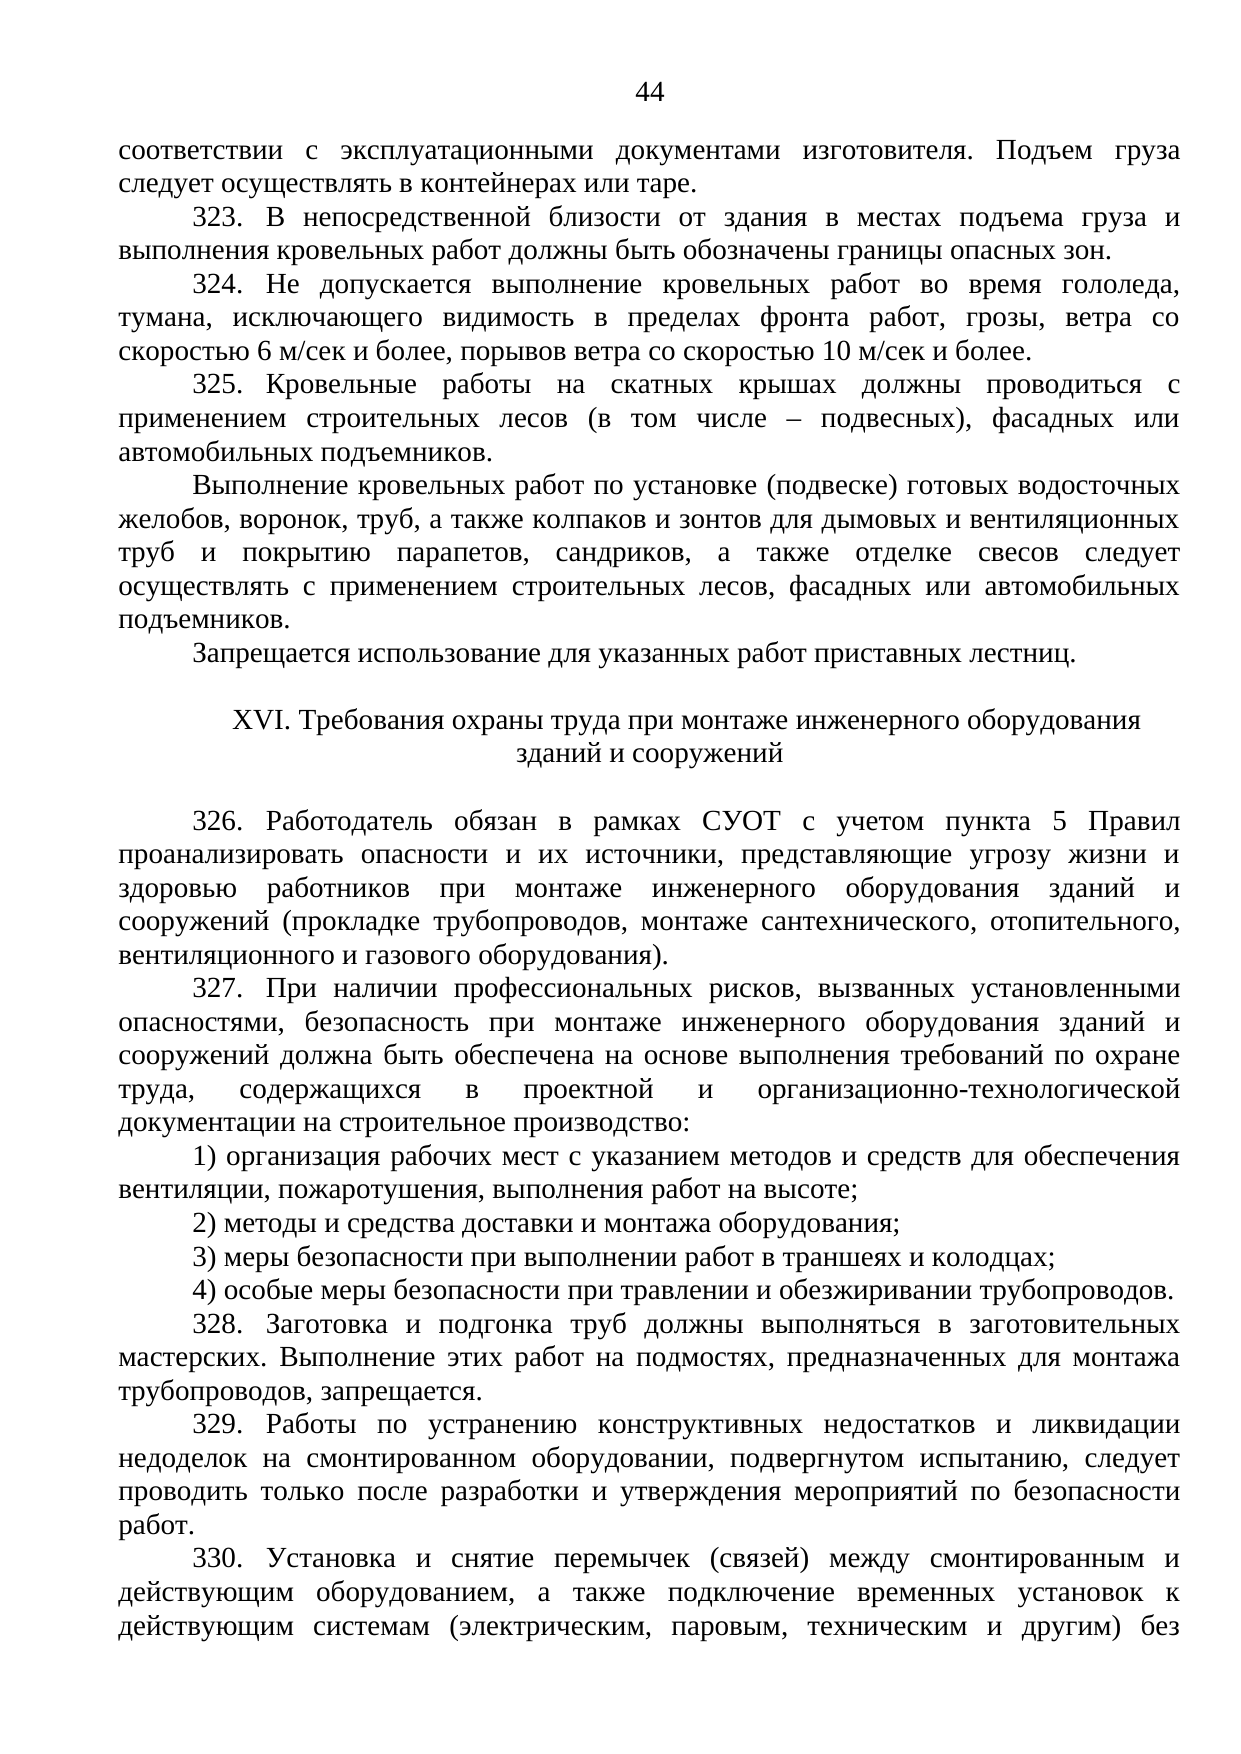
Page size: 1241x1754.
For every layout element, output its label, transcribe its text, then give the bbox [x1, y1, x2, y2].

text XVI. Требования охраны труда при монтаже инженерного оборудования зданий и сооружений [118, 702, 1181, 769]
text Запрещается использование для указанных работ приставных лестниц. [118, 635, 1181, 668]
text 3) меры безопасности при выполнении работ в траншеях и колодцах; [118, 1239, 1181, 1272]
text 2) методы и средства доставки и монтажа оборудования; [118, 1205, 1181, 1239]
text 4) особые меры безопасности при травлении и обезжиривании трубопроводов. [118, 1272, 1181, 1306]
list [118, 132, 1181, 199]
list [118, 1541, 1181, 1641]
list Работы по устранению конструктивных недостатков и ликвидации недоделок на смонтированном оборудовании, подвергнутом испытанию, следует проводить только после разработки и утверждения мероприятий по безопасности работ. [118, 1406, 1181, 1541]
list В непосредственной близости от здания в местах подъема груза и выполнения кровельных работ должны быть обозначены границы опасных зон. [118, 199, 1181, 266]
list При наличии профессиональных рисков, вызванных установленными опасностями, безопасность при монтаже инженерного оборудования зданий и сооружений должна быть обеспечена на основе выполнения требований по охране труда, содержащихся в проектной и организационно-технологической документации на строительное производство: [118, 970, 1181, 1138]
list Не допускается выполнение кровельных работ во время гололеда, тумана, исключающего видимость в пределах фронта работ, грозы, ветра со скоростью 6 м/сек и более, порывов ветра со скоростью 10 м/сек и более. [118, 266, 1181, 367]
list Кровельные работы на скатных крышах должны проводиться с применением строительных лесов (в том числе – подвесных), фасадных или автомобильных подъемников. [118, 367, 1181, 467]
list Работодатель обязан в рамках СУОТ с учетом пункта 5 Правил проанализировать опасности и их источники, представляющие угрозу жизни и здоровью работников при монтаже инженерного оборудования зданий и сооружений (прокладке трубопроводов, монтаже сантехнического, отопительного, вентиляционного и газового оборудования). [118, 803, 1181, 970]
list Заготовка и подгонка труб должны выполняться в заготовительных мастерских. Выполнение этих работ на подмостях, предназначенных для монтажа трубопроводов, запрещается. [118, 1306, 1181, 1406]
text 1) организация рабочих мест с указанием методов и средств для обеспечения вентиляции, пожаротушения, выполнения работ на высоте; [118, 1138, 1181, 1205]
text Выполнение кровельных работ по установке (подвеске) готовых водосточных желобов, воронок, труб, а также колпаков и зонтов для дымовых и вентиляционных труб и покрытию парапетов, сандриков, а также отделке свесов следует осуществлять с применением строительных лесов, фасадных или автомобильных подъемников. [118, 467, 1181, 635]
